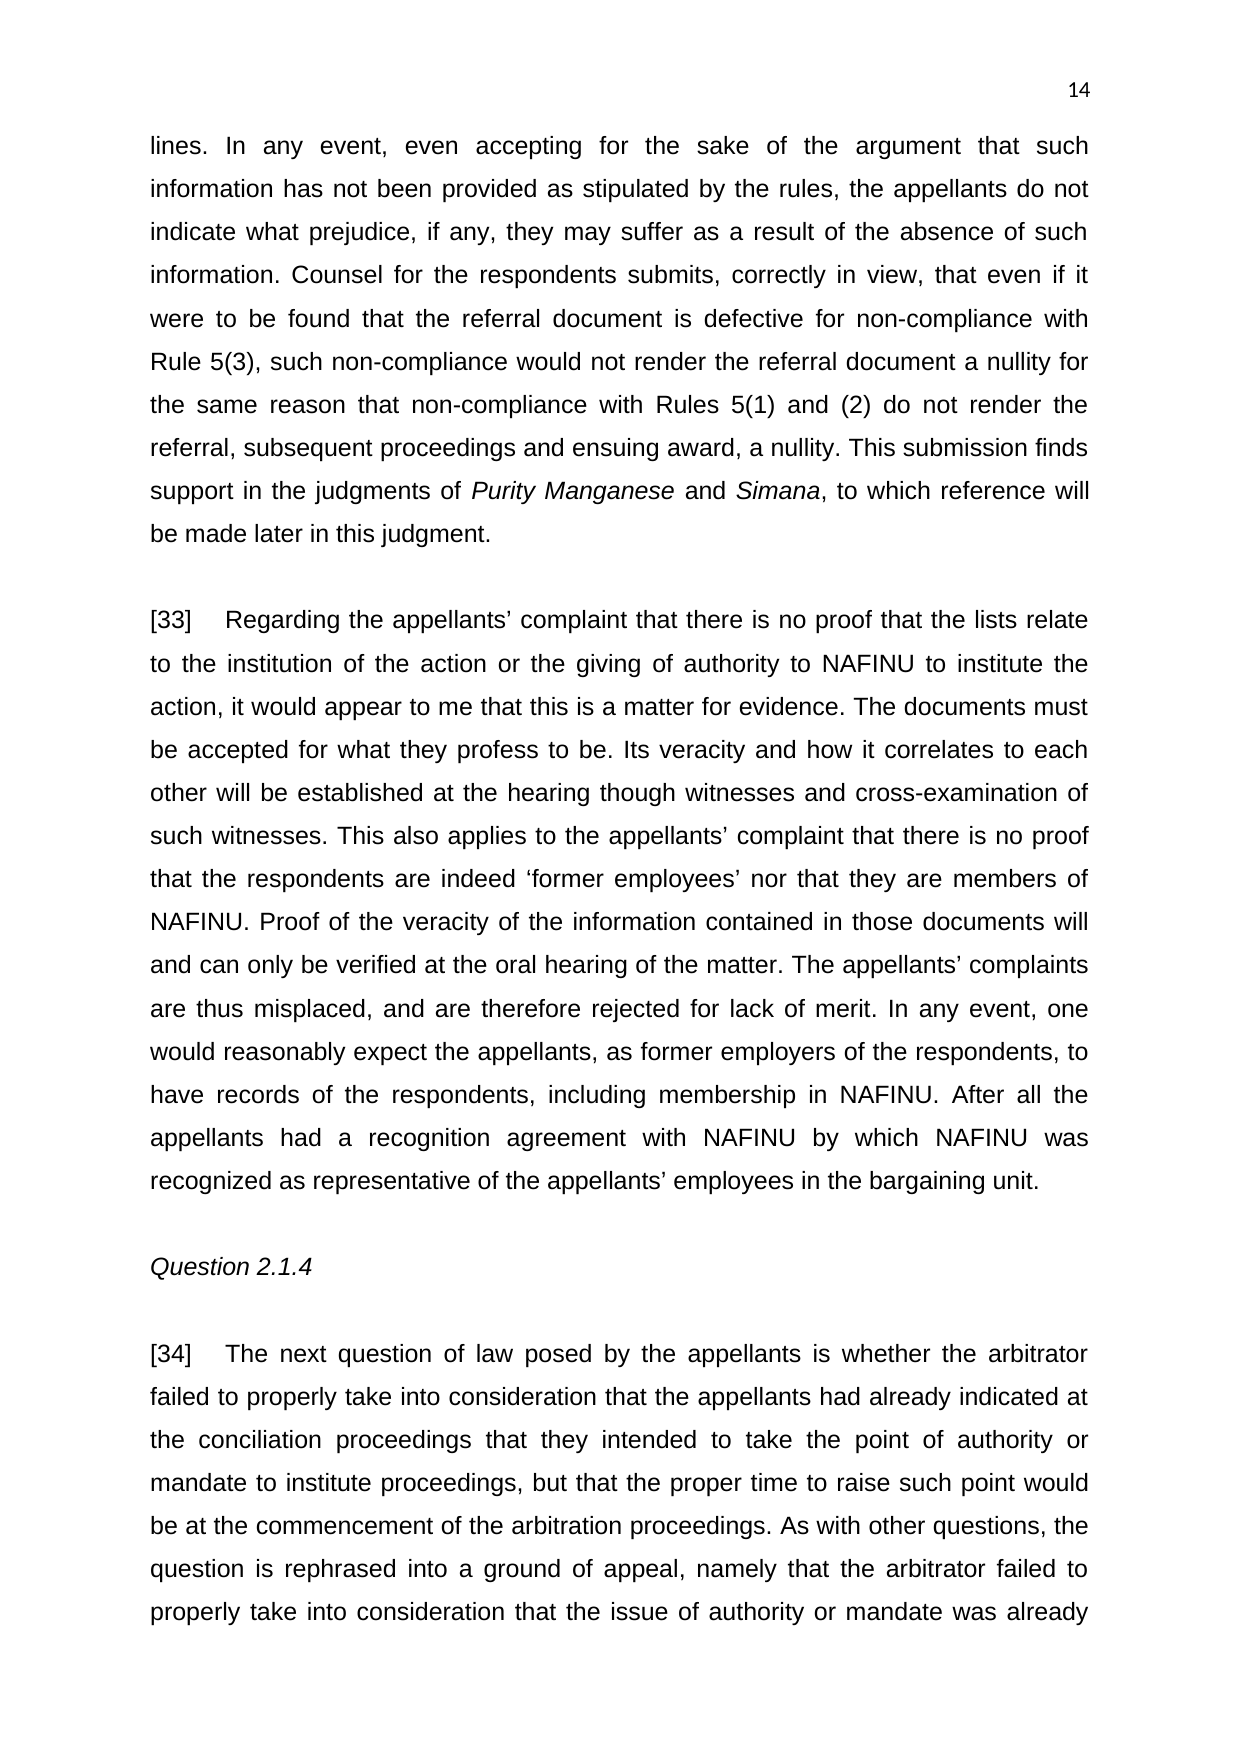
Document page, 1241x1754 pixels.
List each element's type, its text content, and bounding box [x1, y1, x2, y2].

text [150, 1338, 1090, 1626]
text [33] Regarding the appellants’ complaint that there is no proof that the lists relate to the institution of the action or the giving of authority to NAFINU to institute the action, it would appear to me that this is a matter for evidence. The documents must be accepted for what they profess to be. Its veracity and how it correlates to each other will be established at the hearing though witnesses and cross-examination of such witnesses. This also applies to the appellants’ complaint that there is no proof that the respondents are indeed ‘former employees’ nor that they are members of NAFINU. Proof of the veracity of the information contained in those documents will and can only be verified at the oral hearing of the matter. The appellants’ complaints are thus misplaced, and are therefore rejected for lack of merit. In any event, one would reasonably expect the appellants, as former employers of the respondents, to have records of the respondents, including membership in NAFINU. After all the appellants had a recognition agreement with NAFINU by which NAFINU was recognized as representative of the appellants’ employees in the bargaining unit. [150, 605, 1090, 1195]
text Question 2.1.4 [150, 1252, 1090, 1281]
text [150, 131, 1090, 548]
